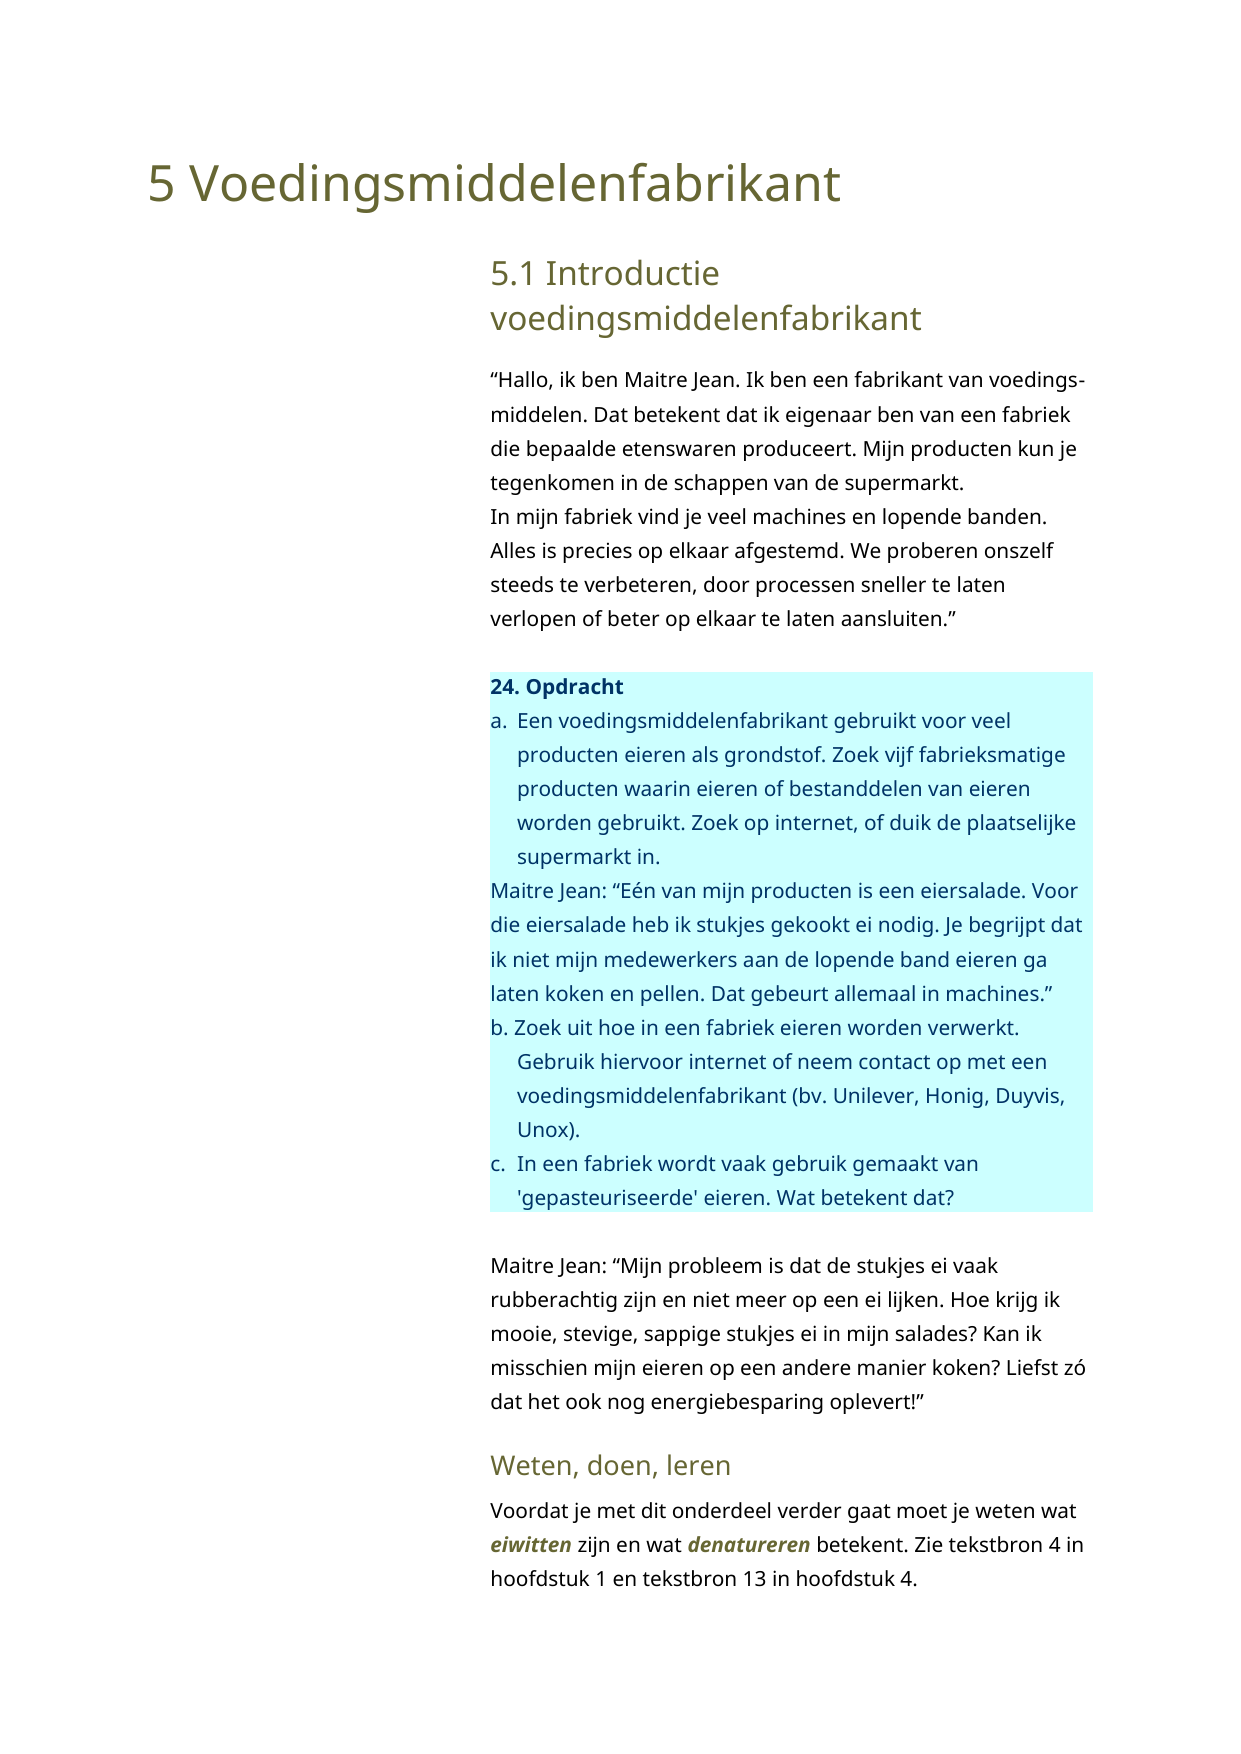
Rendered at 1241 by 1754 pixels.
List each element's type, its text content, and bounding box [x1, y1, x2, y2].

text Weten, doen, leren [490, 1447, 1093, 1483]
text Maitre Jean: “Mijn probleem is dat de stukjes ei vaak rubberachtig zijn en niet meer op een ei lijken. Hoe krijg ik mooie, stevige, sappige stukjes ei in mijn salades? Kan ik misschien mijn eieren op een andere manier koken? Liefst zó dat het ook nog energiebesparing oplevert!” [490, 1251, 1093, 1416]
text c. In een fabriek wordt vaak gebruik gemaakt van 'gepasteuriseerde' eieren. Wat betekent dat? [490, 1149, 1093, 1212]
text In mijn fabriek vind je veel machines en lopende banden. Alles is precies op elkaar afgestemd. We proberen onszelf steeds te verbeteren, door processen sneller te laten verlopen of beter op elkaar te laten aansluiten.” [490, 502, 1093, 632]
text Maitre Jean: “Eén van mijn producten is een eiersalade. Voor die eiersalade heb ik stukjes gekookt ei nodig. Je begrijpt dat ik niet mijn medewerkers aan de lopende band eieren ga laten koken en pellen. Dat gebeurt allemaal in machines.” [490, 877, 1093, 1007]
text 5.1 Introductie voedingsmiddelenfabrikant [490, 250, 1093, 341]
text b. Zoek uit hoe in een fabriek eieren worden verwerkt. Gebruik hiervoor internet of neem contact op met een voedingsmiddelenfabrikant (bv. Unilever, Honig, Duyvis, Unox). [490, 1013, 1093, 1143]
text 5 Voedingsmiddelenfabrikant [148, 148, 1093, 216]
text Voordat je met dit onderdeel verder gaat moet je weten wat eiwitten zijn en wat denatureren betekent. Zie tekstbron hoofdstuk 1 en tekstbron hoofdstuk 4. [490, 1496, 1093, 1592]
text “Hallo, ik ben Maitre Jean. Ik ben een fabrikant van voedingsmiddelen. Dat betekent dat ik eigenaar ben van een fabriek die bepaalde etenswaren produceert. Mijn producten kun je tegenkomen in de schappen van de supermarkt. [490, 366, 1093, 496]
text a. Een voedingsmiddelenfabrikant gebruikt voor veel producten eieren als grondstof. Zoek vijf fabrieksmatige producten waarin eieren of bestanddelen van eieren worden gebruikt. Zoek op internet, of duik de plaatselijke supermarkt in. [490, 706, 1093, 871]
text 24. Opdracht [490, 672, 1093, 701]
